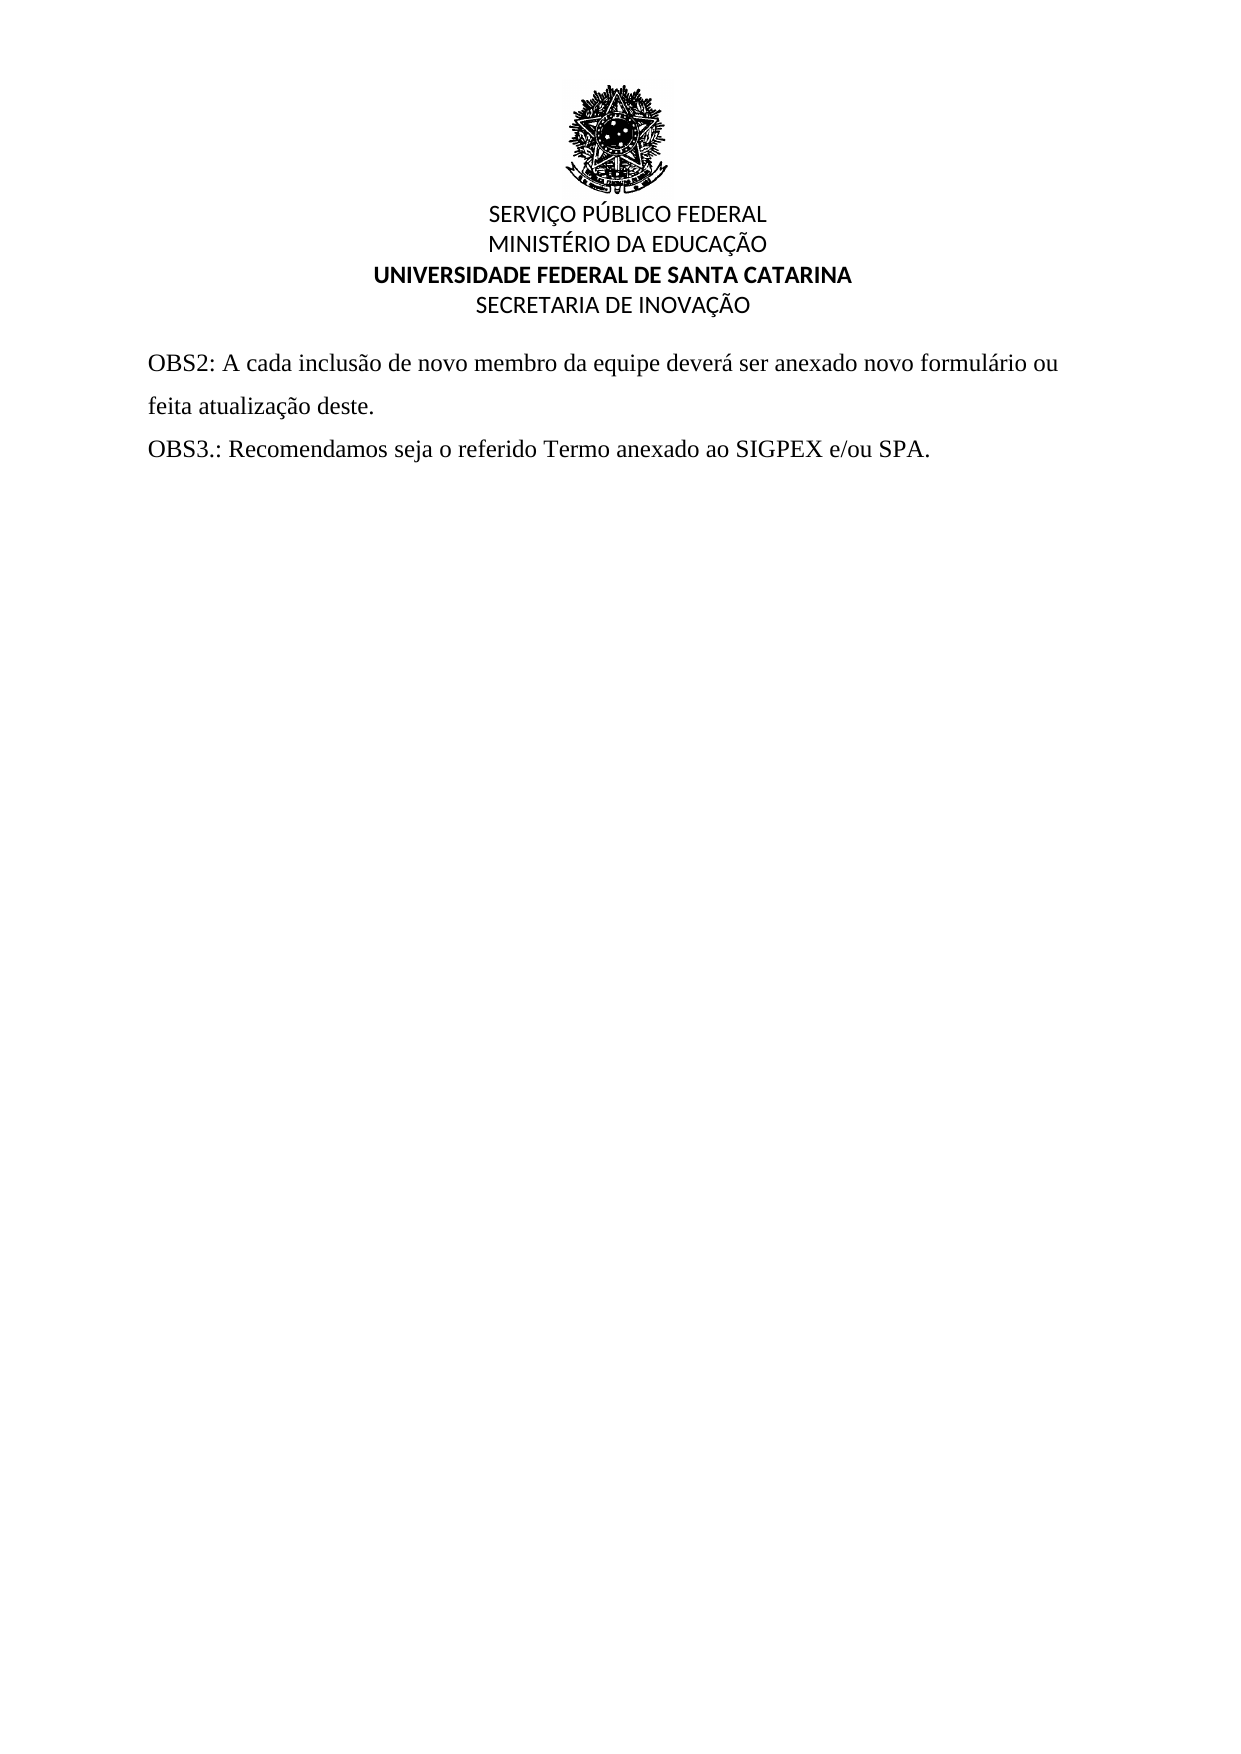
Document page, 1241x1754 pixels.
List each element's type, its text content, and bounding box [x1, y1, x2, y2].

list OBS2: A cada inclusão de novo membro da equipe deverá ser anexado novo formulário ou feita atualização deste. [148, 348, 1107, 420]
picture [561, 79, 674, 200]
list OBS3.: Recomendamos seja o referido Termo anexado ao SIGPEX e/ou SPA. [148, 434, 1107, 463]
